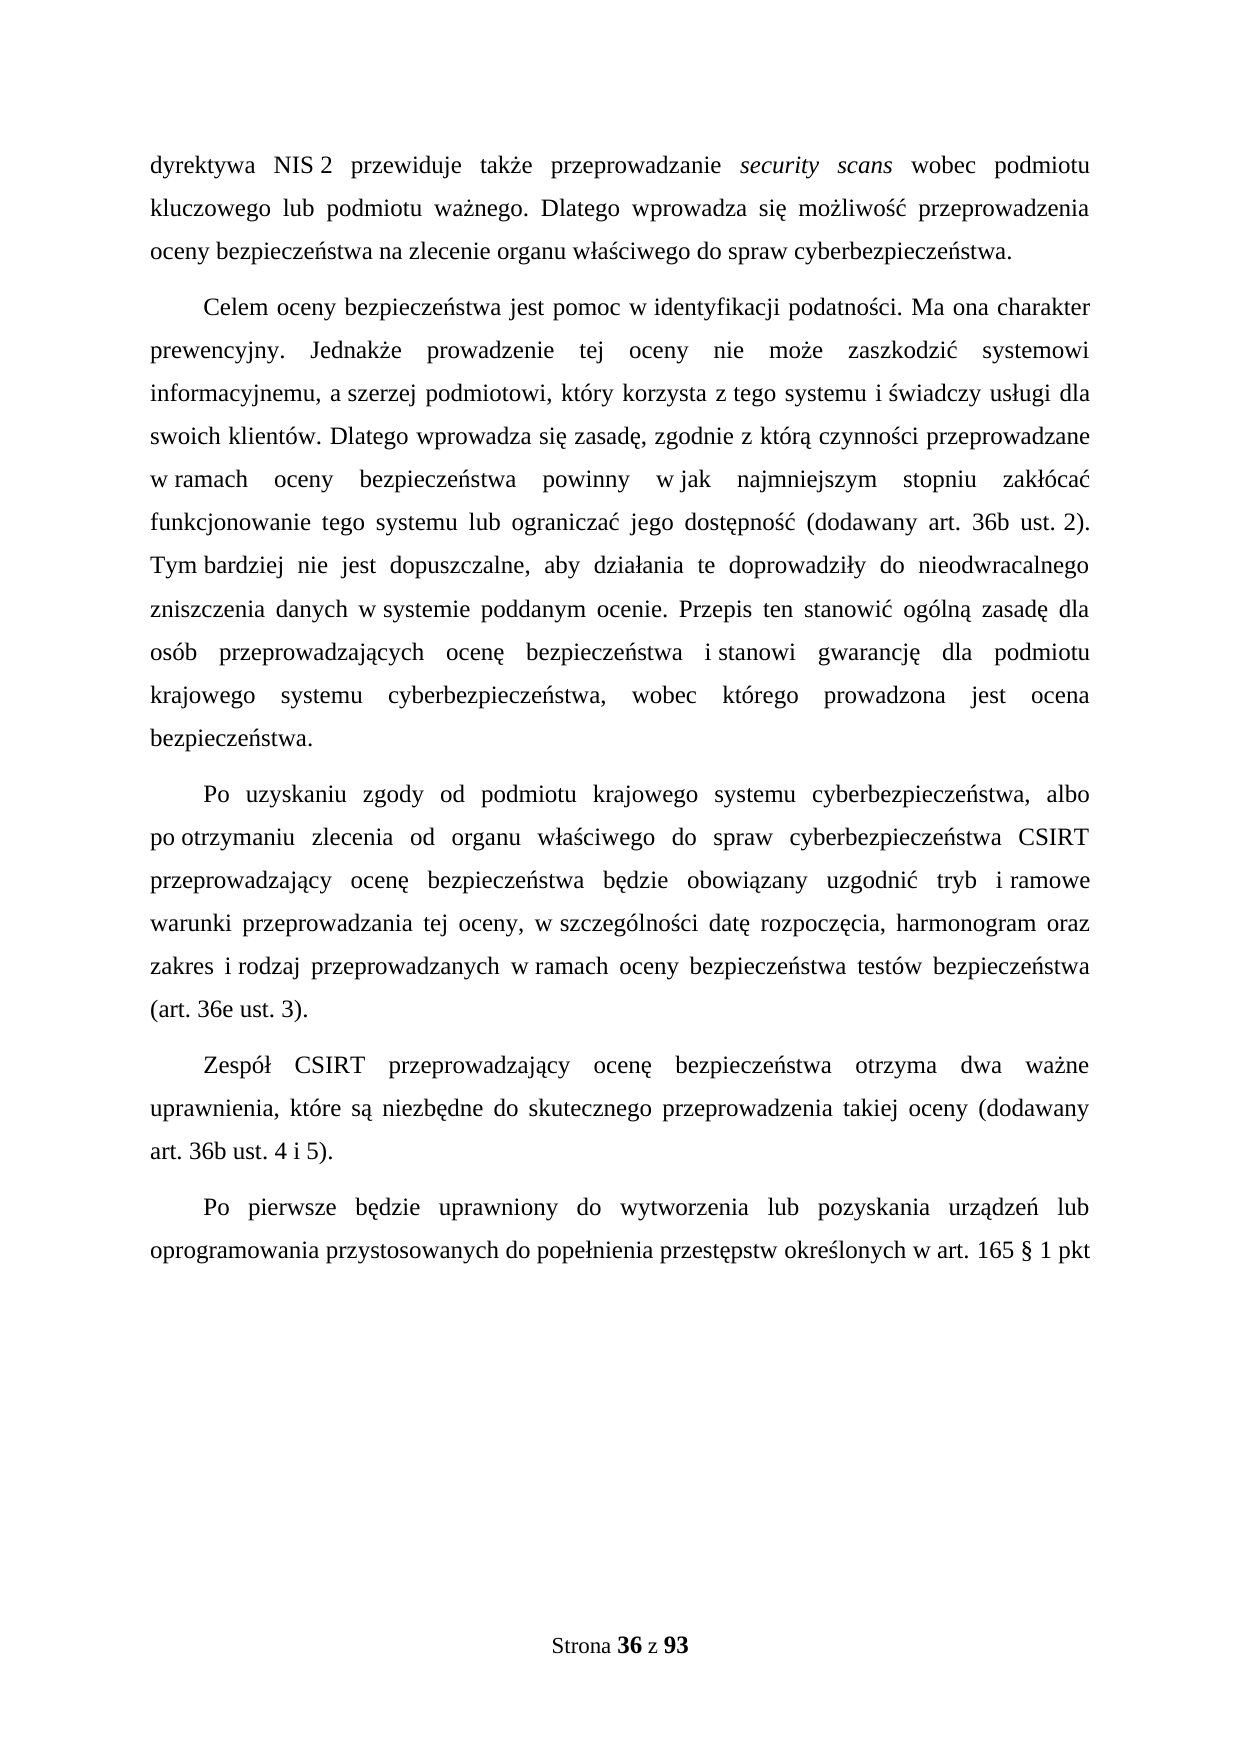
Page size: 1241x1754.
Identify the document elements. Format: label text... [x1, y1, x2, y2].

text Zespół CSIRT przeprowadzający ocenę bezpieczeństwa otrzyma dwa ważne uprawnienia, które są niezbędne do skutecznego przeprowadzenia takiej oceny (dodawany art. 36b ust. 4 i 5). [150, 1050, 1090, 1165]
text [150, 1192, 1090, 1264]
text Celem oceny bezpieczeństwa jest pomoc w identyfikacji podatności. Ma ona charakter prewencyjny. Jednakże prowadzenie tej oceny nie może zaszkodzić systemowi informacyjnemu, a szerzej podmiotowi, który korzysta z tego systemu i świadczy usługi dla swoich klientów. Dlatego wprowadza się zasadę, zgodnie z którą czynności przeprowadzane w ramach oceny bezpieczeństwa powinny w jak najmniejszym stopniu zakłócać funkcjonowanie tego systemu lub ograniczać jego dostępność (dodawany art. 36b ust. 2). Tym bardziej nie jest dopuszczalne, aby działania te doprowadziły do nieodwracalnego zniszczenia danych w systemie poddanym ocenie. Przepis ten stanowić ogólną zasadę dla osób przeprowadzających ocenę bezpieczeństwa i stanowi gwarancję dla podmiotu krajowego systemu cyberbezpieczeństwa, wobec którego prowadzona jest ocena bezpieczeństwa. [150, 292, 1090, 752]
text Po uzyskaniu zgody od podmiotu krajowego systemu cyberbezpieczeństwa, albo po otrzymaniu zlecenia od organu właściwego do spraw cyberbezpieczeństwa CSIRT przeprowadzający ocenę bezpieczeństwa będzie obowiązany uzgodnić tryb i ramowe warunki przeprowadzania tej oceny, w szczególności datę rozpoczęcia, harmonogram oraz zakres i rodzaj przeprowadzanych w ramach oceny bezpieczeństwa testów bezpieczeństwa (art. 36e ust. 3). [150, 779, 1090, 1023]
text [150, 150, 1090, 265]
